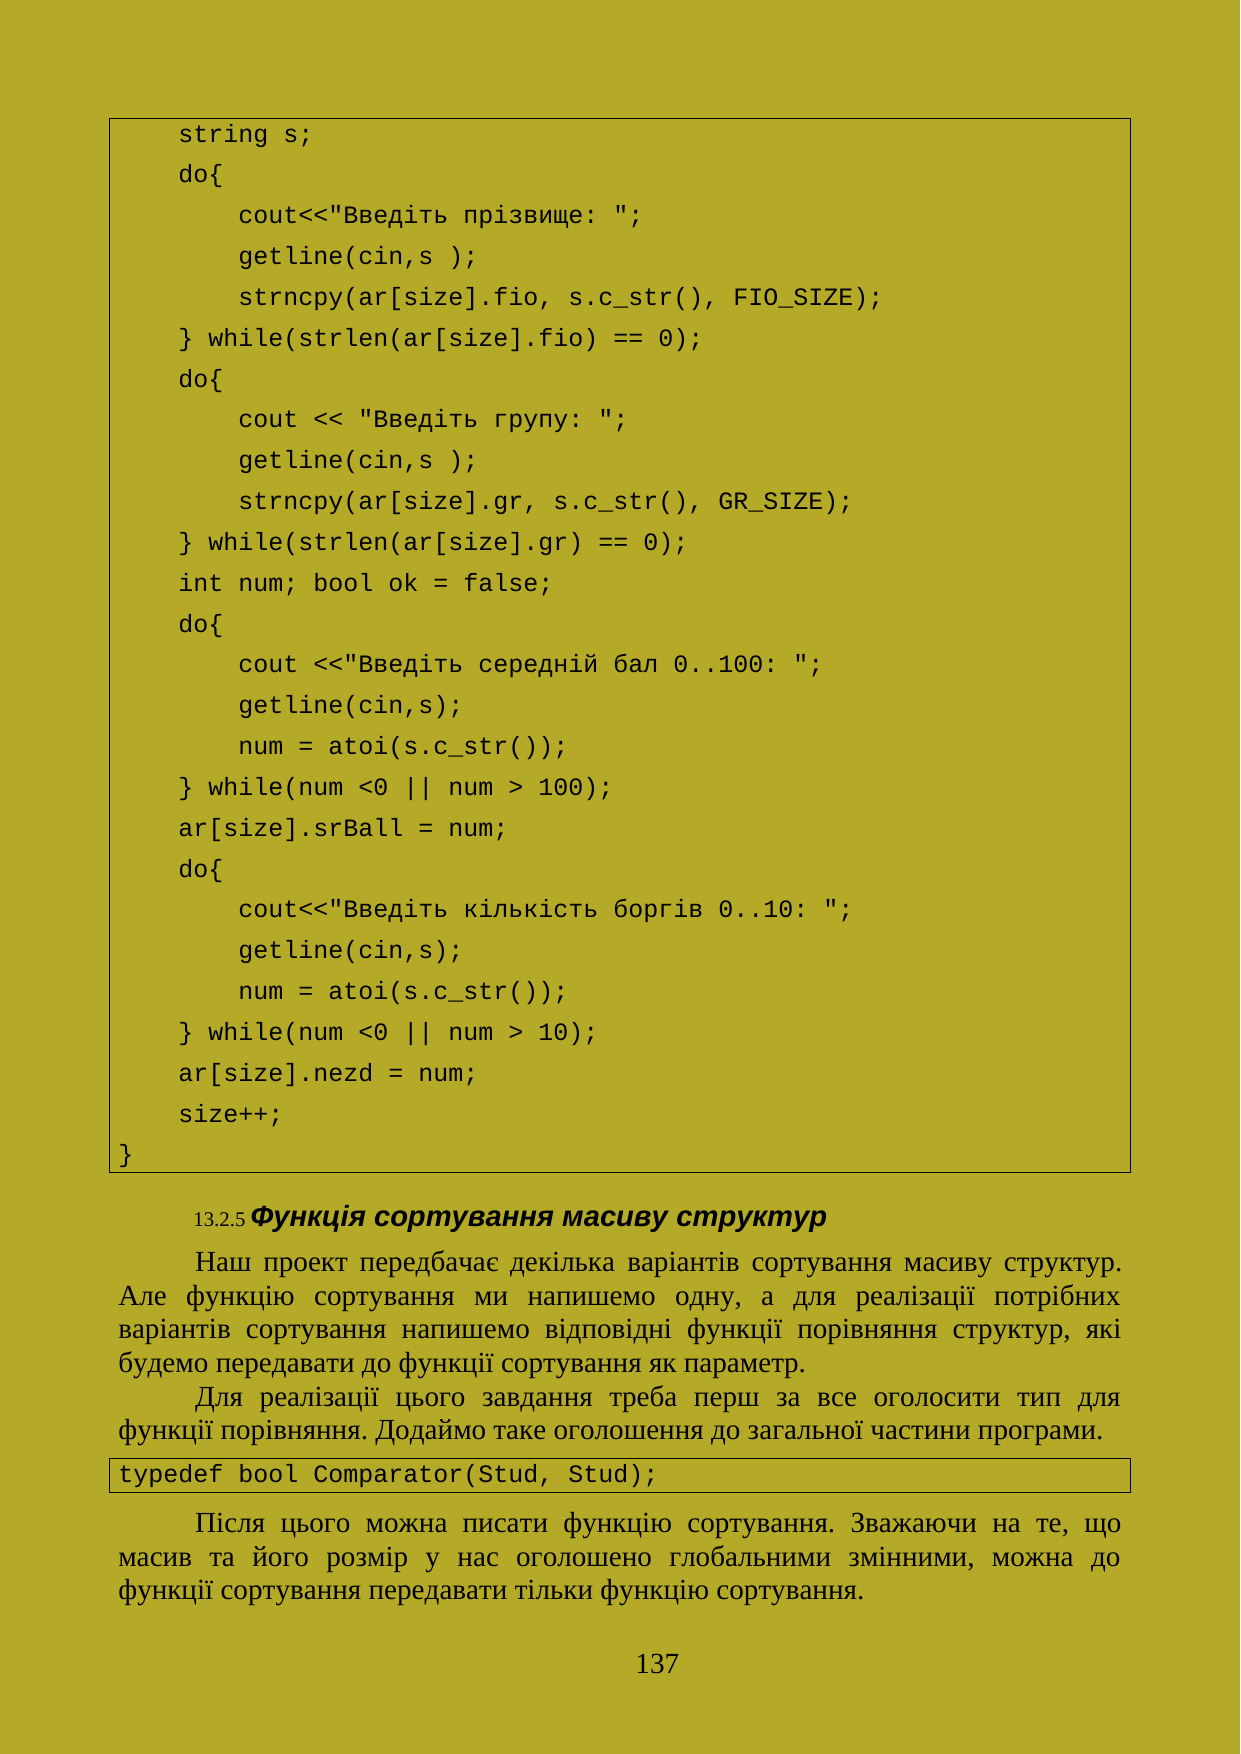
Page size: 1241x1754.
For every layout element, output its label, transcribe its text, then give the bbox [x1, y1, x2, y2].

text do{ [110, 159, 1130, 190]
text string s; [110, 119, 1130, 149]
text do{ [110, 608, 1130, 639]
text getline(cin,s); [110, 935, 1130, 966]
text } while(num <0 || num > 100); [110, 771, 1130, 803]
text } while(num <0 || num > 10); [110, 1016, 1130, 1048]
text ar[size].nezd = num; [110, 1057, 1130, 1089]
text cout <<"Введiть середнiй бал 0..100: "; [110, 649, 1130, 680]
text do{ [110, 853, 1130, 884]
text size++; [110, 1098, 1130, 1129]
text Наш проект передбачає декілька варіантів сортування масиву структур. Але функцію сортування ми напишемо одну, а для реалізації потрібних варіантів сортування напишемо відповідні функції порівняння структур, які будемо передавати до функції сортування як параметр. [118, 1244, 1122, 1379]
text Для реалізації цього завдання треба перш за все оголосити тип для функції порівняння. Додаймо таке оголошення до загальної частини програми. [118, 1379, 1122, 1446]
text } while(strlen(ar[size].fio) == 0); [110, 322, 1130, 354]
text Після цього можна писати функцію сортування. Зважаючи на те, що масив та його розмір у нас оголошено глобальними змінними, можна до функції сортування передавати тільки функцію сортування. [118, 1505, 1122, 1606]
text int num; bool ok = false; [110, 567, 1130, 599]
text num = atoi(s.c_str()); [110, 976, 1130, 1007]
text cout << "Введiть групу: "; [110, 404, 1130, 435]
text strncpy(ar[size].gr, s.c_str(), GR_SIZE); [110, 486, 1130, 517]
subtitle Функція сортування масиву структур [193, 1198, 1039, 1232]
text cout<<"Введiть кiлькiсть боргiв 0..10: "; [110, 894, 1130, 925]
text } while(strlen(ar[size].gr) == 0); [110, 526, 1130, 558]
text } [110, 1139, 1130, 1172]
text cout<<"Введiть прiзвище: "; [110, 200, 1130, 231]
text num = atoi(s.c_str()); [110, 731, 1130, 762]
text getline(cin,s ); [110, 241, 1130, 272]
text typedef bool Comparator(Stud, Stud); [110, 1459, 1130, 1492]
text getline(cin,s); [110, 690, 1130, 721]
text do{ [110, 363, 1130, 394]
text getline(cin,s ); [110, 445, 1130, 476]
text strncpy(ar[size].fio, s.c_str(), FIO_SIZE); [110, 281, 1130, 313]
text ar[size].srBall = num; [110, 812, 1130, 844]
